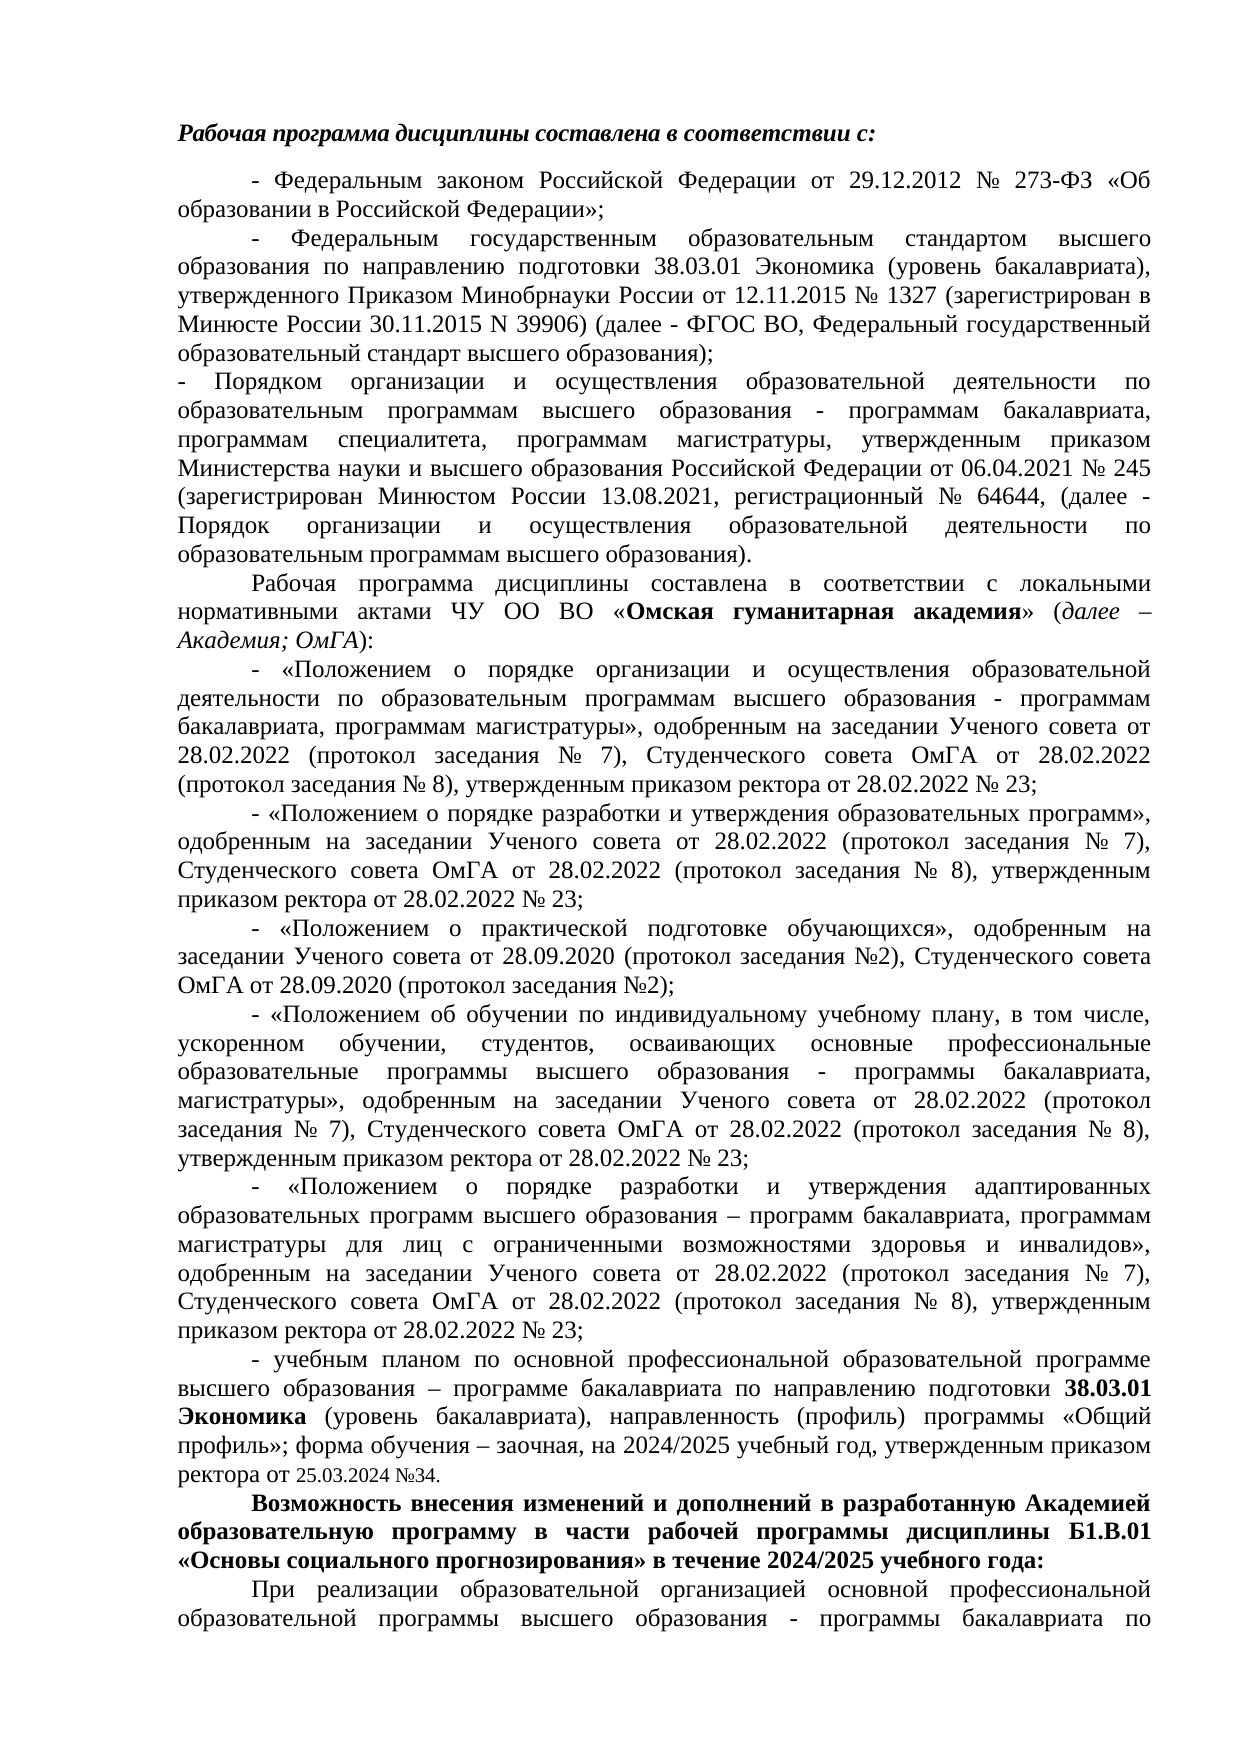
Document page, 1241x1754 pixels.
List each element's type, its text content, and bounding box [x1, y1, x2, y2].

text - «Положением о практической подготовке обучающихся», одобренным на заседании Ученого совета от 28.09.2020 (протокол заседания №2), Студенческого совета ОмГА от 28.09.2020 (протокол заседания №2); [177, 913, 1152, 999]
text Рабочая программа дисциплины составлена в соответствии с локальными нормативными актами ЧУ ОО ВО «Омская гуманитарная академия» (далее – Академия; ОмГА): [177, 568, 1152, 654]
text - Порядком организации и осуществления образовательной деятельности по образовательным программам высшего образования - программам бакалавриата, программам специалитета, программам магистратуры, утвержденным приказом Министерства науки и высшего образования Российской Федерации от 06.04.2021 № 245 (зарегистрирован Минюстом России 13.08.2021, регистрационный № 64644, (далее - Порядок организации и осуществления образовательной деятельности по образовательным программам высшего образования). [177, 366, 1152, 568]
text Возможность внесения изменений и дополнений в разработанную Академией образовательную программу в части рабочей программы дисциплины Б1.В.01 «Основы социального прогнозирования» в течение 2024/2025 учебного года: [177, 1488, 1152, 1574]
text - «Положением о порядке разработки и утверждения адаптированных образовательных программ высшего образования – программ бакалавриата, программам магистратуры для лиц с ограниченными возможностями здоровья и инвалидов», одобренным на заседании Ученого совета от 28.02.2022 (протокол заседания № 7), Студенческого совета ОмГА от 28.02.2022 (протокол заседания № 8), утвержденным приказом ректора от 28.02.2022 № 23; [177, 1171, 1152, 1344]
text Рабочая программа дисциплины составлена в соответствии с: [177, 118, 1152, 147]
text - Федеральным законом Российской Федерации от 29.12.2012 № 273-ФЗ «Об образовании в Российской Федерации»; [177, 165, 1152, 223]
text - учебным планом по основной профессиональной образовательной программе высшего образования – программе бакалавриата по направлению подготовки 38.03.01 Экономика (уровень бакалавриата), направленность (профиль) программы «Общий профиль»; форма обучения – заочная, на 2024/2025 учебный год, утвержденным приказом ректора от 25.03.2024 №34. [177, 1344, 1152, 1488]
text - «Положением об обучении по индивидуальному учебному плану, в том числе, ускоренном обучении, студентов, осваивающих основные профессиональные образовательные программы высшего образования - программы бакалавриата, магистратуры», одобренным на заседании Ученого совета от 28.02.2022 (протокол заседания № 7), Студенческого совета ОмГА от 28.02.2022 (протокол заседания № 8), утвержденным приказом ректора от 28.02.2022 № 23; [177, 999, 1152, 1171]
text - «Положением о порядке организации и осуществления образовательной деятельности по образовательным программам высшего образования - программам бакалавриата, программам магистратуры», одобренным на заседании Ученого совета от 28.02.2022 (протокол заседания № 7), Студенческого совета ОмГА от 28.02.2022 (протокол заседания № 8), утвержденным приказом ректора от 28.02.2022 № 23; [177, 654, 1152, 798]
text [177, 1574, 1152, 1631]
text - «Положением о порядке разработки и утверждения образовательных программ», одобренным на заседании Ученого совета от 28.02.2022 (протокол заседания № 7), Студенческого совета ОмГА от 28.02.2022 (протокол заседания № 8), утвержденным приказом ректора от 28.02.2022 № 23; [177, 798, 1152, 913]
text - Федеральным государственным образовательным стандартом высшего образования по направлению подготовки 38.03.01 Экономика (уровень бакалавриата), утвержденного Приказом Минобрнауки России от 12.11.2015 № 1327 (зарегистрирован в Минюсте России 30.11.2015 N 39906) (далее - ФГОС ВО, Федеральный государственный образовательный стандарт высшего образования); [177, 223, 1152, 366]
